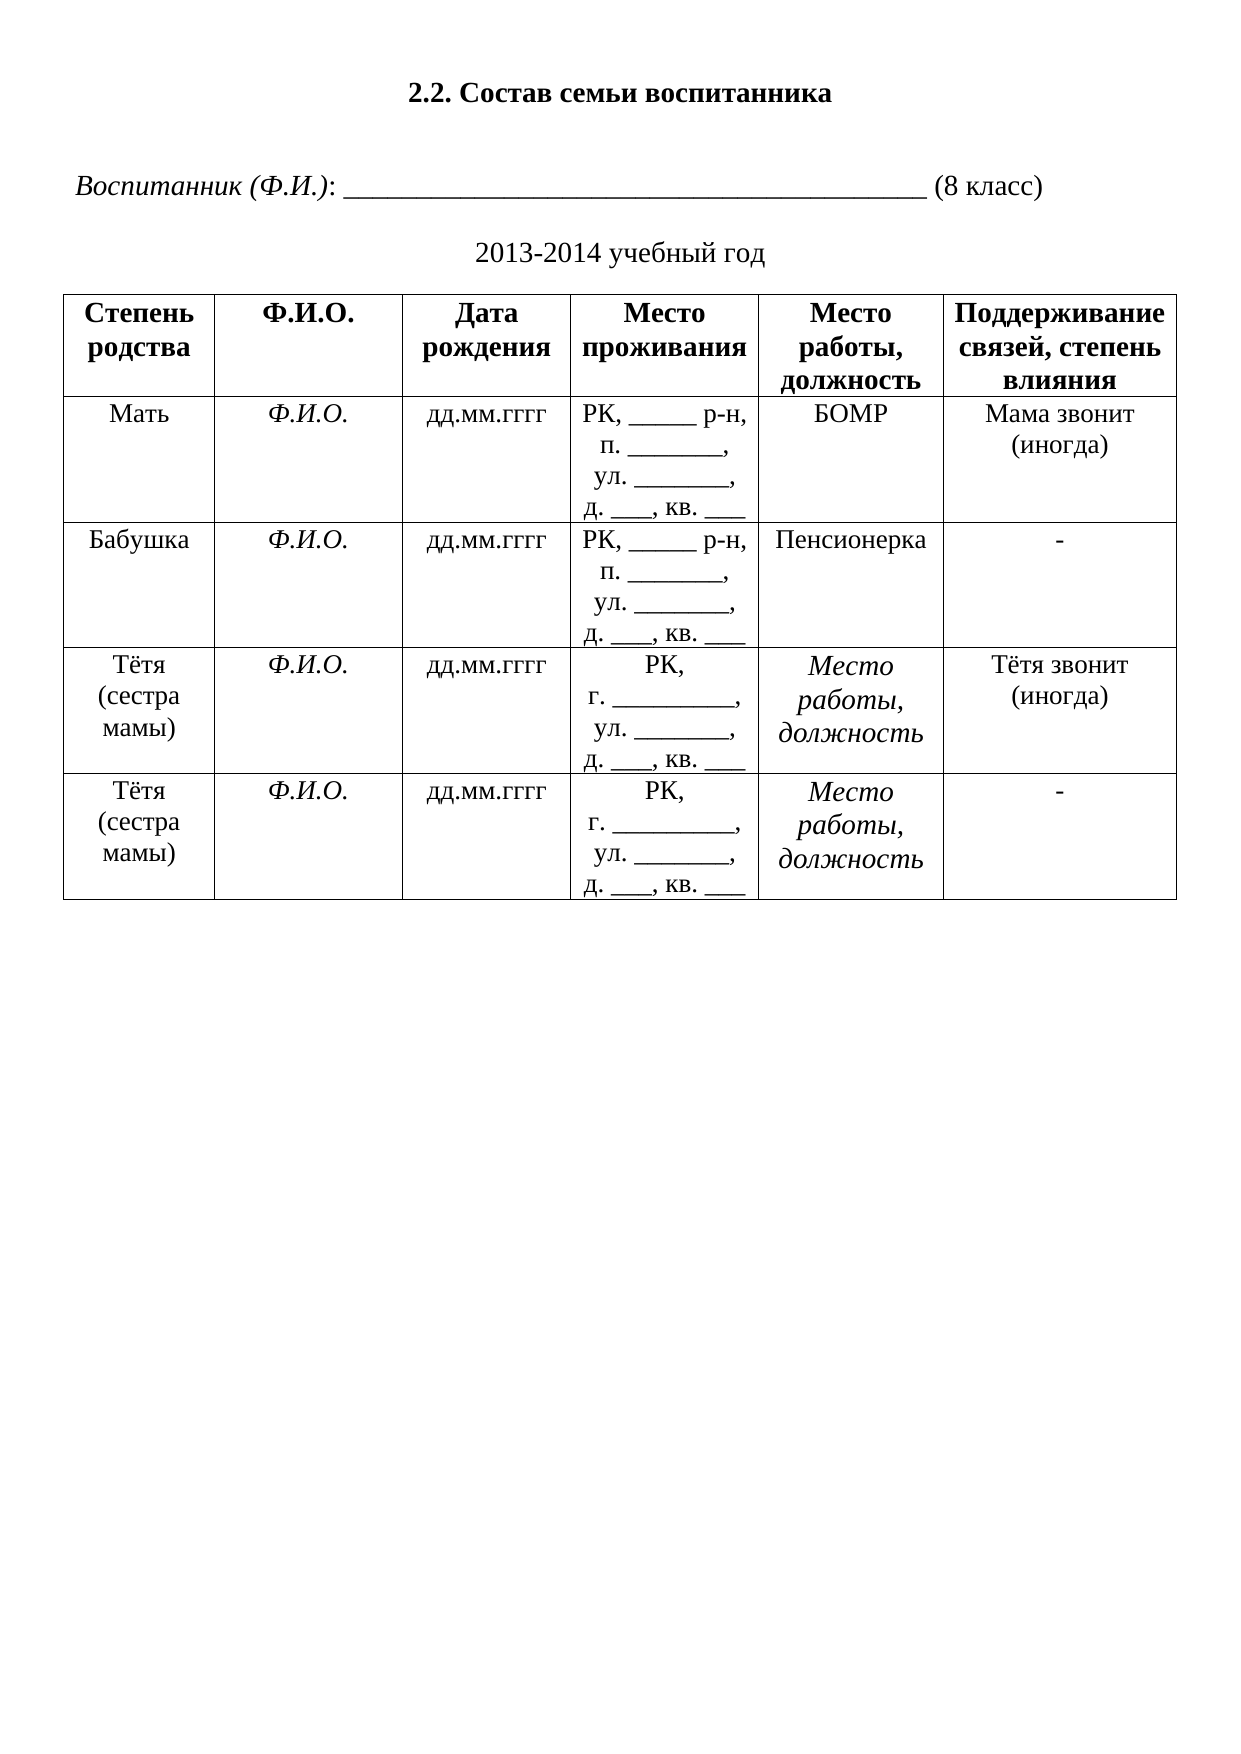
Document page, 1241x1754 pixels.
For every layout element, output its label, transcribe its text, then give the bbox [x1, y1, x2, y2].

table_cell Мама звонит (иногда) [944, 397, 1176, 522]
table_cell Ф.И.О. [215, 774, 402, 898]
table_header Ф.И.О. [215, 295, 402, 396]
table_cell РК, г. _________, ул. _______, д. ___, кв. ___ [571, 774, 758, 898]
table_cell дд.мм.гггг [403, 648, 570, 773]
table_cell - [944, 523, 1176, 647]
table_header Место работы, должность [759, 295, 943, 396]
table_cell Бабушка [64, 523, 214, 647]
table_cell Место работы, должность [759, 774, 943, 898]
text Воспитанник (Ф.И.): ________________________________________ (8 класс) [75, 168, 1165, 201]
text 2013-2014 учебный год [75, 235, 1165, 268]
table_cell БОМР [759, 397, 943, 522]
table_header Дата рождения [403, 295, 570, 396]
table_cell Тётя звонит (иногда) [944, 648, 1176, 773]
table_cell дд.мм.гггг [403, 774, 570, 898]
table_header Поддерживание связей, степень влияния [944, 295, 1176, 396]
table_cell дд.мм.гггг [403, 523, 570, 647]
table_header Место проживания [571, 295, 758, 396]
table_cell - [944, 774, 1176, 898]
table_cell Мать [64, 397, 214, 522]
table_cell РК, г. _________, ул. _______, д. ___, кв. ___ [571, 648, 758, 773]
table_cell Ф.И.О. [215, 523, 402, 647]
table_cell Тётя (сестра мамы) [64, 648, 214, 773]
table_cell Место работы, должность [759, 648, 943, 773]
table_cell Пенсионерка [759, 523, 943, 647]
table_cell РК, _____ р-н, п. _______, ул. _______, д. ___, кв. ___ [571, 397, 758, 522]
table_cell Ф.И.О. [215, 397, 402, 522]
table_cell дд.мм.гггг [403, 397, 570, 522]
table_cell Ф.И.О. [215, 648, 402, 773]
text 2.2. Состав семьи воспитанника [75, 75, 1165, 108]
table_header Степень родства [64, 295, 214, 396]
table_cell Тётя (сестра мамы) [64, 774, 214, 898]
table_cell РК, _____ р-н, п. _______, ул. _______, д. ___, кв. ___ [571, 523, 758, 647]
